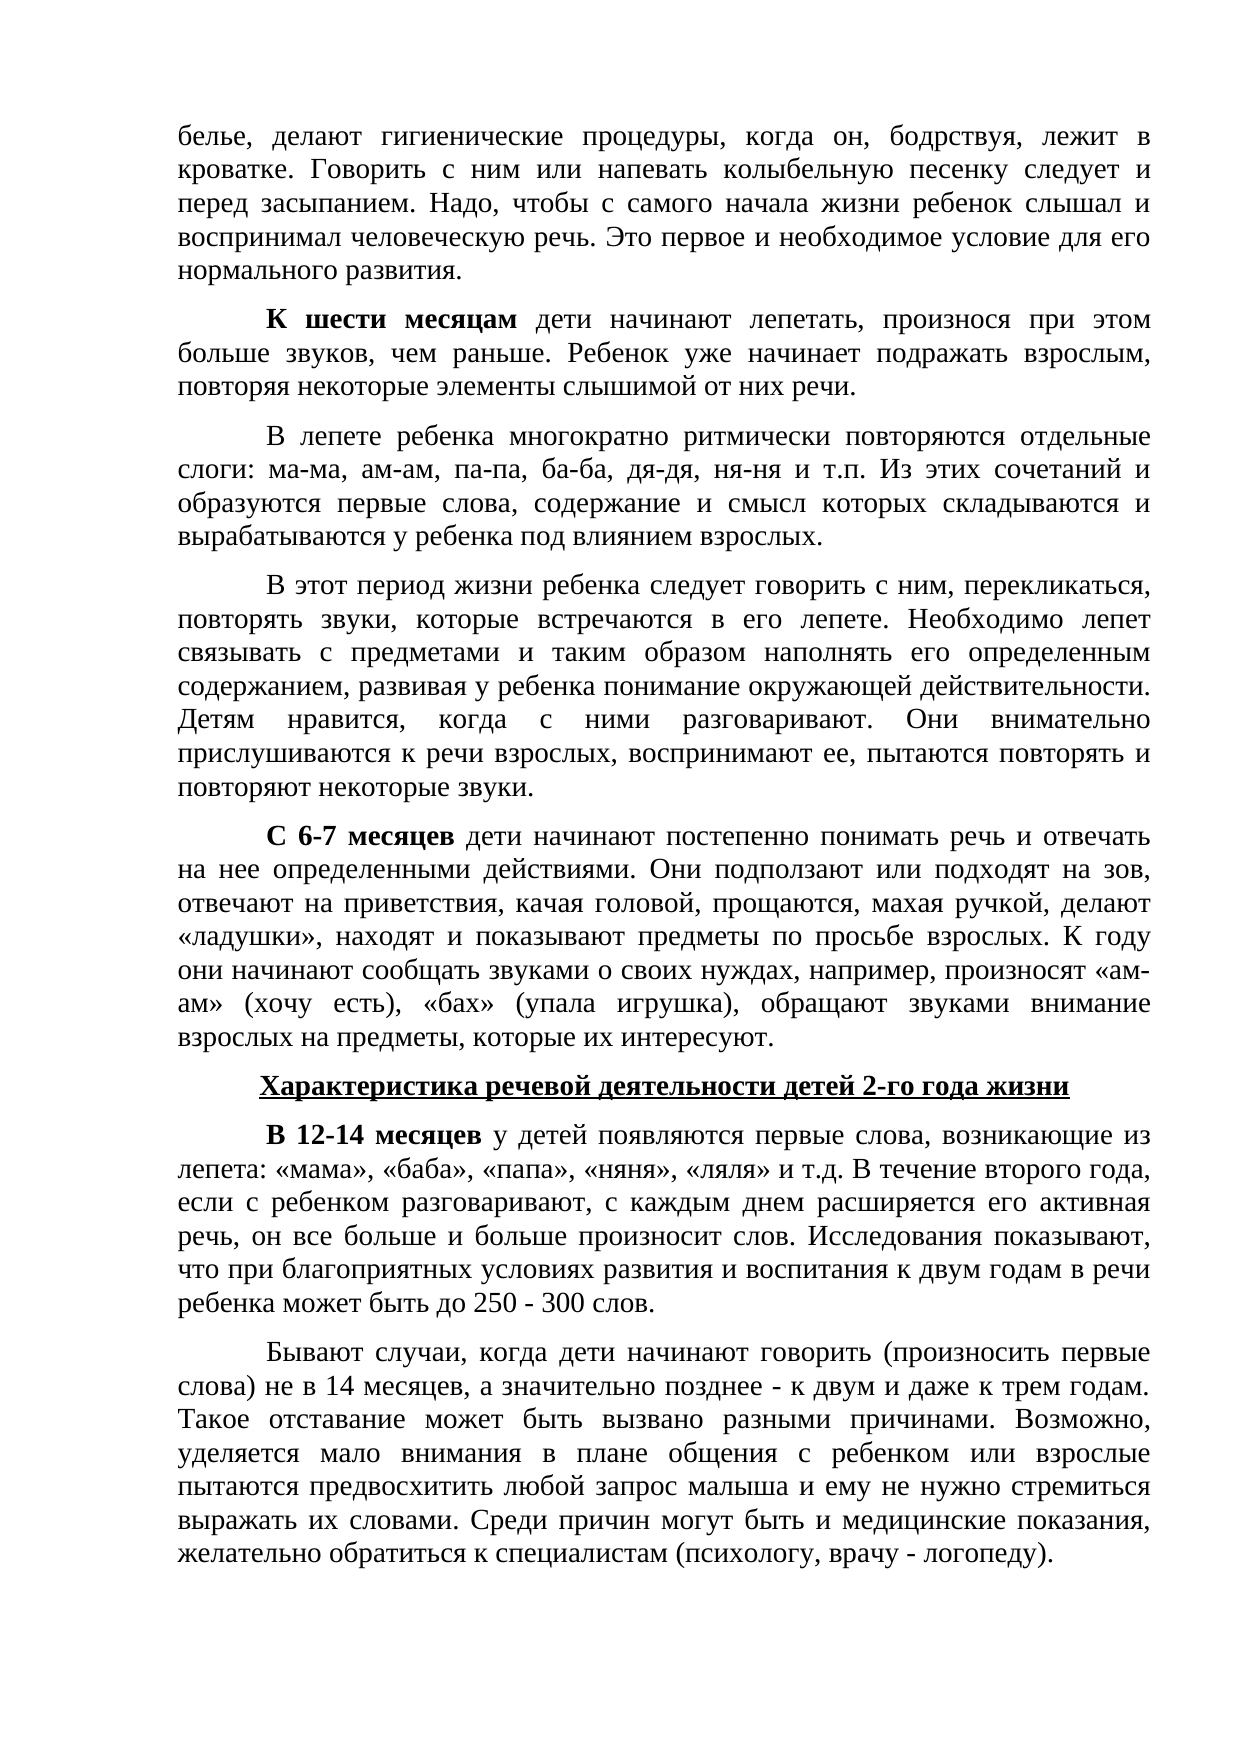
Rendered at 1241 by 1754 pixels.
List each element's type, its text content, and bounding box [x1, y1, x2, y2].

text В лепете ребенка многократно ритмически повторяются отдельные слоги: ма-ма, ам-ам, па-па, ба-ба, дя-дя, ня-ня и т.п. Из этих сочетаний и образуются первые слова, содержание и смысл которых складываются и вырабатываются у ребенка под влиянием взрослых. [177, 418, 1152, 552]
text В 12-14 месяцев у детей появляются первые слова, возникающие из лепета: «мама», «баба», «папа», «няня», «ляля» и т.д. В течение второго года, если с ребенком разговаривают, с каждым днем расширяется его активная речь, он все больше и больше произносит слов. Исследования показывают, что при благоприятных условиях развития и воспитания к двум годам в речи ребенка может быть до 250 - 300 слов. [177, 1117, 1152, 1319]
text Характеристика речевой деятельности детей 2-го года жизни [177, 1068, 1152, 1102]
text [177, 118, 1152, 286]
text С 6-7 месяцев дети начинают постепенно понимать речь и отвечать на нее определенными действиями. Они подползают или подходят на зов, отвечают на приветствия, качая головой, прощаются, махая ручкой, делают «ладушки», находят и показывают предметы по просьбе взрослых. К году они начинают сообщать звуками о своих нуждах, например, произносят «ам-ам» (хочу есть), «бах» (упала игрушка), обращают звуками внимание взрослых на предметы, которые их интересуют. [177, 818, 1152, 1053]
text Бывают случаи, когда дети начинают говорить (произносить первые слова) не в 14 месяцев, а значительно позднее - к двум и даже к трем годам. Такое отставание может быть вызвано разными причинами. Возможно, уделяется мало внимания в плане общения с ребенком или взрослые пытаются предвосхитить любой запрос малыша и ему не нужно стремиться выражать их словами. Среди причин могут быть и медицинские показания, желательно обратиться к специалистам (психологу, врачу - логопеду). [177, 1334, 1152, 1569]
text В этот период жизни ребенка следует говорить с ним, перекликаться, повторять звуки, которые встречаются в его лепете. Необходимо лепет связывать с предметами и таким образом наполнять его определенным содержанием, развивая у ребенка понимание окружающей действительности. Детям нравится, когда с ними разговаривают. Они внимательно прислушиваются к речи взрослых, воспринимают ее, пытаются повторять и повторяют некоторые звуки. [177, 567, 1152, 802]
text К шести месяцам дети начинают лепетать, произнося при этом больше звуков, чем раньше. Ребенок уже начинает подражать взрослым, повторяя некоторые элементы слышимой от них речи. [177, 301, 1152, 402]
